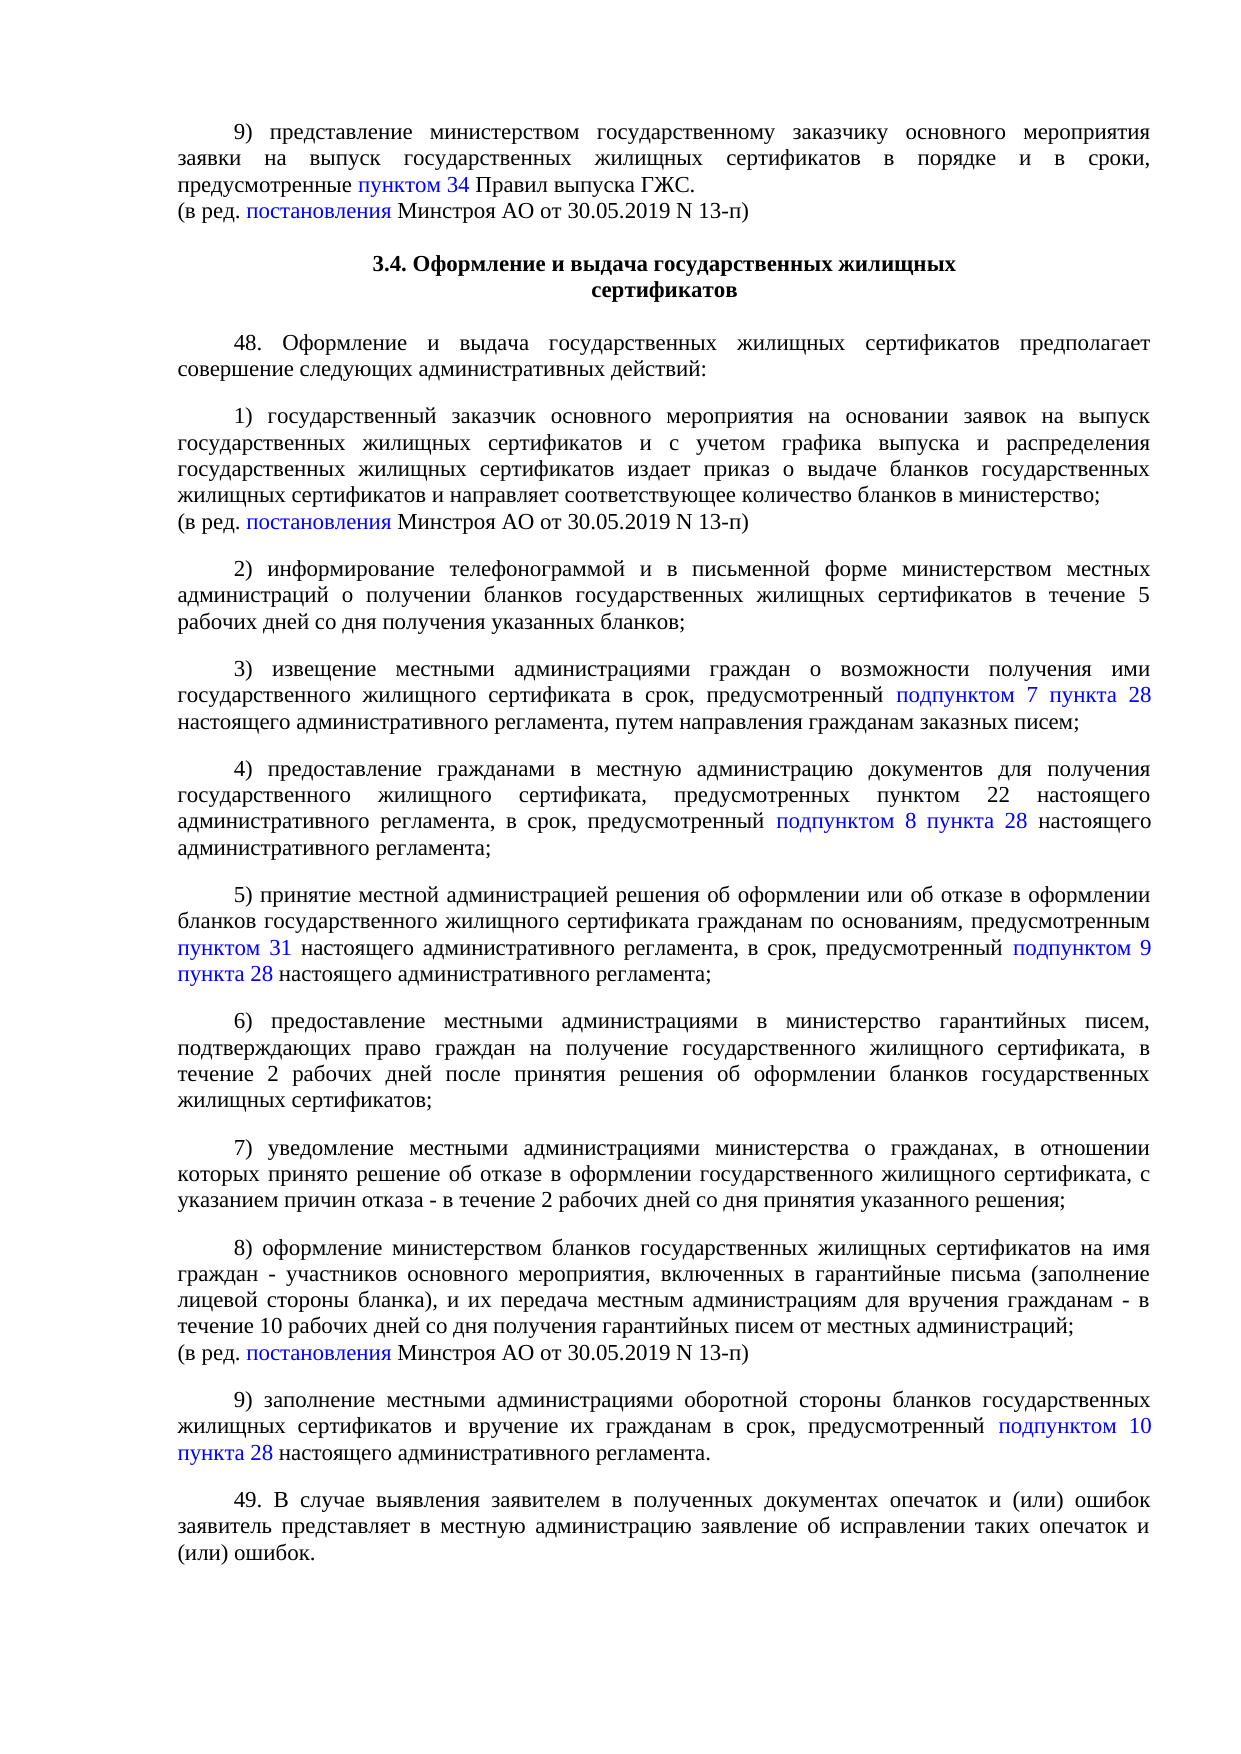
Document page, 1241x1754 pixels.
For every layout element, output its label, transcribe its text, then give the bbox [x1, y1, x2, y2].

text 9) представление министерством государственному заказчику основного мероприятия заявки на выпуск государственных жилищных сертификатов в порядке и в сроки, предусмотренные пунктом 34 Правил выпуска ГЖС. [177, 118, 1152, 197]
text 49. В случае выявления заявителем в полученных документах опечаток и (или) ошибок заявитель представляет в местную администрацию заявление об исправлении таких опечаток и (или) ошибок. [177, 1486, 1152, 1565]
text (в ред. постановления Минстроя АО от 30.05.2019 N 13-п) [177, 508, 1152, 534]
text (в ред. постановления Минстроя АО от 30.05.2019 N 13-п) [177, 1339, 1152, 1365]
title 3.4. Оформление и выдача государственных жилищных [177, 250, 1152, 276]
text 48. Оформление и выдача государственных жилищных сертификатов предполагает совершение следующих административных действий: [177, 329, 1152, 382]
text 7) уведомление местными администрациями министерства о гражданах, в отношении которых принято решение об отказе в оформлении государственного жилищного сертификата, с указанием причин отказа - в течение 2 рабочих дней со дня принятия указанного решения; [177, 1134, 1152, 1213]
text 8) оформление министерством бланков государственных жилищных сертификатов на имя граждан - участников основного мероприятия, включенных в гарантийные письма (заполнение лицевой стороны бланка), и их передача местным администрациям для вручения гражданам - в течение 10 рабочих дней со дня получения гарантийных писем от местных администраций; [177, 1233, 1152, 1339]
text 4) предоставление гражданами в местную администрацию документов для получения государственного жилищного сертификата, предусмотренных пунктом 22 настоящего административного регламента, в срок, предусмотренный подпунктом 8 пункта 28 настоящего административного регламента; [177, 755, 1152, 860]
text 3) извещение местными администрациями граждан о возможности получения ими государственного жилищного сертификата в срок, предусмотренный подпунктом 7 пункта 28 настоящего административного регламента, путем направления гражданам заказных писем; [177, 655, 1152, 734]
text 5) принятие местной администрацией решения об оформлении или об отказе в оформлении бланков государственного жилищного сертификата гражданам по основаниям, предусмотренным пунктом 31 настоящего административного регламента, в срок, предусмотренный подпунктом 9 пункта 28 настоящего административного регламента; [177, 881, 1152, 987]
text 9) заполнение местными администрациями оборотной стороны бланков государственных жилищных сертификатов и вручение их гражданам в срок, предусмотренный подпунктом 10 пункта 28 настоящего административного регламента. [177, 1386, 1152, 1465]
text 1) государственный заказчик основного мероприятия на основании заявок на выпуск государственных жилищных сертификатов и с учетом графика выпуска и распределения государственных жилищных сертификатов издает приказ о выдаче бланков государственных жилищных сертификатов и направляет соответствующее количество бланков в министерство; [177, 402, 1152, 508]
title сертификатов [177, 276, 1152, 303]
text (в ред. постановления Минстроя АО от 30.05.2019 N 13-п) [177, 197, 1152, 223]
text 2) информирование телефонограммой и в письменной форме министерством местных администраций о получении бланков государственных жилищных сертификатов в течение 5 рабочих дней со дня получения указанных бланков; [177, 555, 1152, 634]
text 6) предоставление местными администрациями в министерство гарантийных писем, подтверждающих право граждан на получение государственного жилищного сертификата, в течение 2 рабочих дней после принятия решения об оформлении бланков государственных жилищных сертификатов; [177, 1007, 1152, 1113]
